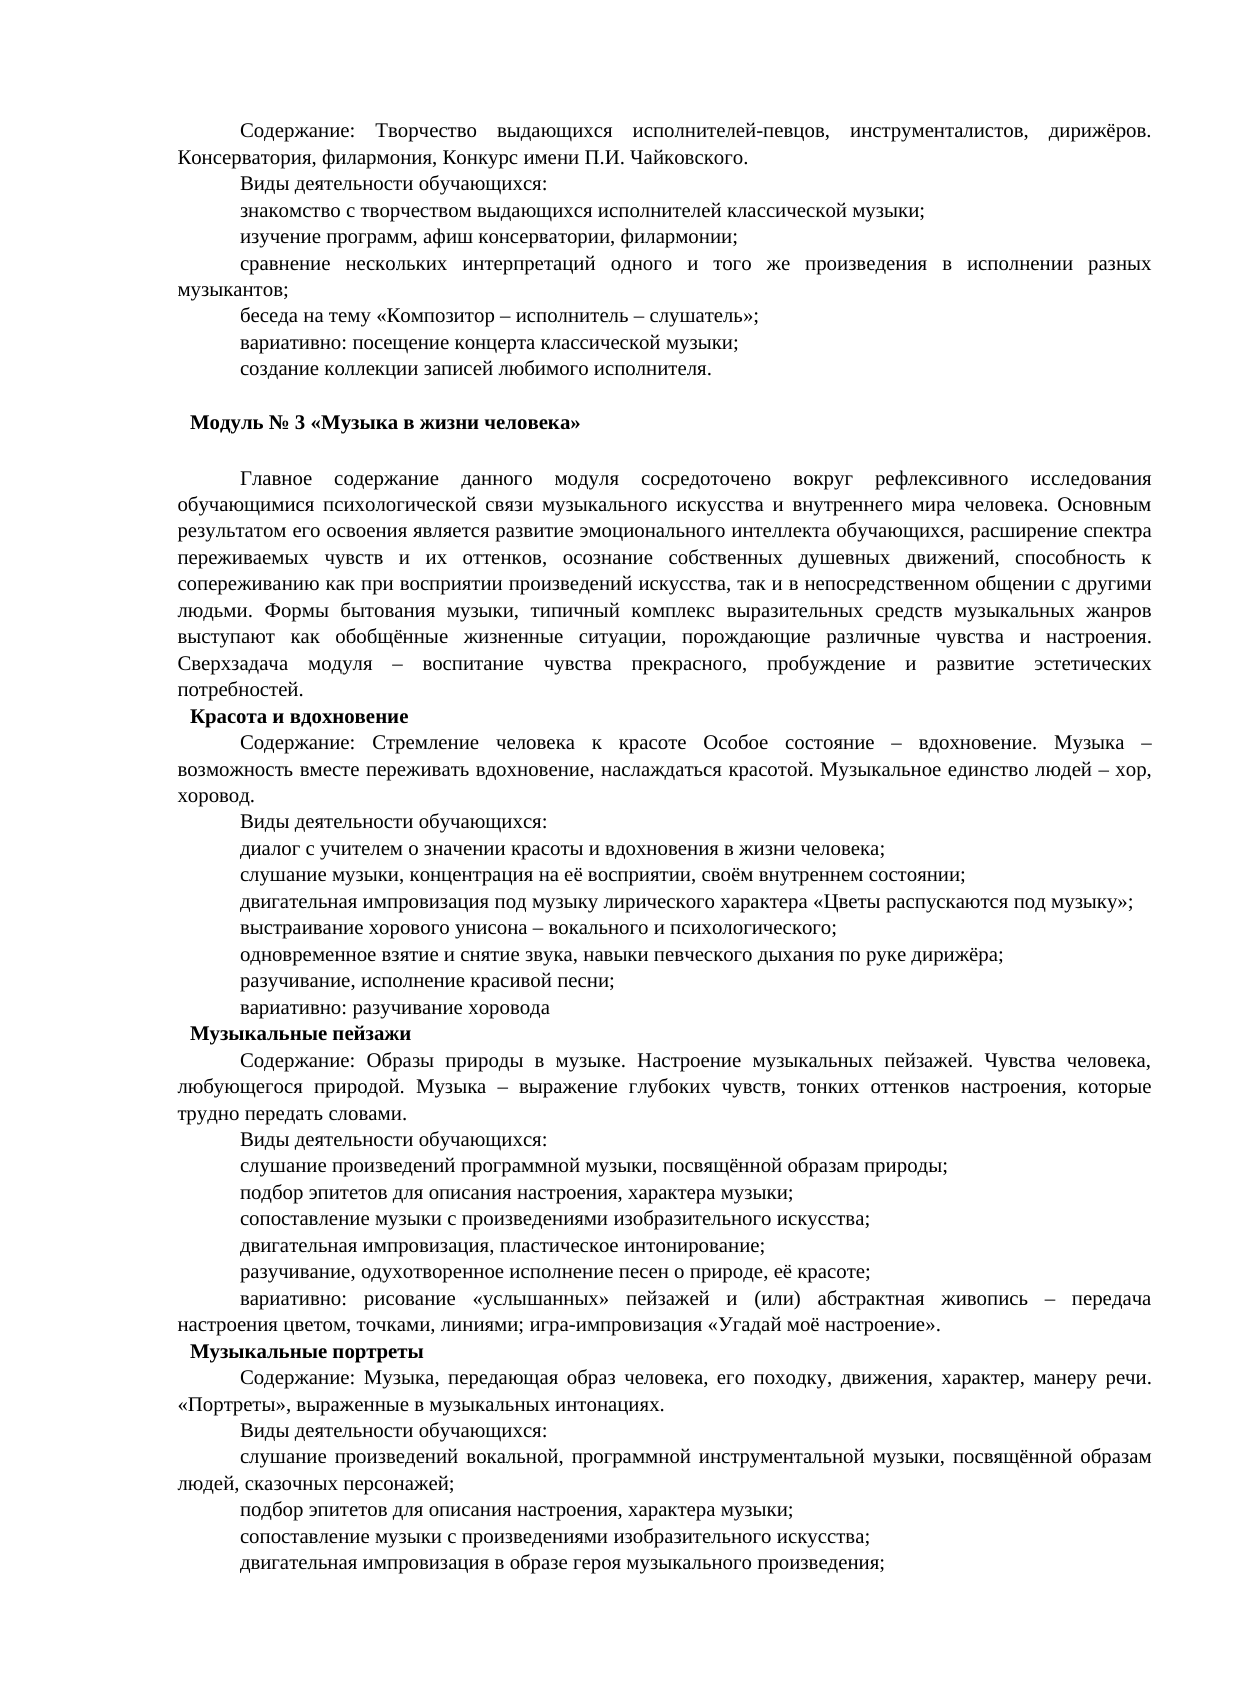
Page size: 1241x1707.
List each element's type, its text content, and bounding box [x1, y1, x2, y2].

text вариативно: разучивание хоровода [177, 995, 1152, 1019]
text разучивание, одухотворенное исполнение песен о природе, её красоте; [177, 1259, 1152, 1283]
text сопоставление музыки с произведениями изобразительного искусства; [177, 1524, 1152, 1548]
text Содержание: Музыка, передающая образ человека, его походку, движения, характер, манеру речи. «Портреты», выраженные в музыкальных интонациях. [177, 1365, 1152, 1416]
text выстраивание хорового унисона – вокального и психологического; [177, 915, 1152, 939]
text двигательная импровизация в образе героя музыкального произведения; [177, 1550, 1152, 1574]
text Виды деятельности обучающихся: [177, 171, 1152, 195]
text одновременное взятие и снятие звука, навыки певческого дыхания по руке дирижёра; [177, 942, 1152, 966]
text Главное содержание данного модуля сосредоточено вокруг рефлексивного исследования обучающимися психологической связи музыкального искусства и внутреннего мира человека. Основным результатом его освоения является развитие эмоционального интеллекта обучающихся, расширение спектра переживаемых чувств и их оттенков, осознание собственных душевных движений, способность к сопереживанию как при восприятии произведений искусства, так и в непосредственном общении с другими людьми. Формы бытования музыки, типичный комплекс выразительных средств музыкальных жанров выступают как обобщённые жизненные ситуации, порождающие различные чувства и настроения. Сверхзадача модуля – воспитание чувства прекрасного, пробуждение и развитие эстетических потребностей. [177, 466, 1152, 701]
text изучение программ, афиш консерватории, филармонии; [177, 224, 1152, 248]
text Виды деятельности обучающихся: [177, 1418, 1152, 1442]
text беседа на тему «Композитор – исполнитель – слушатель»; [177, 303, 1152, 327]
text вариативно: рисование «услышанных» пейзажей и (или) абстрактная живопись – передача настроения цветом, точками, линиями; игра-импровизация «Угадай моё настроение». [177, 1286, 1152, 1336]
text Музыкальные пейзажи [190, 1021, 1152, 1045]
text Содержание: Творчество выдающихся исполнителей-певцов, инструменталистов, дирижёров. Консерватория, филармония, Конкурс имени П.И. Чайковского. [177, 118, 1152, 169]
text двигательная импровизация, пластическое интонирование; [177, 1233, 1152, 1257]
text подбор эпитетов для описания настроения, характера музыки; [177, 1180, 1152, 1204]
text Содержание: Стремление человека к красоте Особое состояние – вдохновение. Музыка – возможность вместе переживать вдохновение, наслаждаться красотой. Музыкальное единство людей – хор, хоровод. [177, 730, 1152, 807]
text создание коллекции записей любимого исполнителя. [177, 356, 1152, 380]
text диалог с учителем о значении красоты и вдохновения в жизни человека; [177, 836, 1152, 860]
text Модуль № 3 «Музыка в жизни человека» [190, 410, 1152, 434]
text сравнение нескольких интерпретаций одного и того же произведения в исполнении разных музыкантов; [177, 250, 1152, 301]
text Красота и вдохновение [190, 704, 1152, 728]
text Виды деятельности обучающихся: [177, 809, 1152, 833]
text слушание произведений вокальной, программной инструментальной музыки, посвящённой образам людей, сказочных персонажей; [177, 1444, 1152, 1495]
text знакомство с творчеством выдающихся исполнителей классической музыки; [177, 197, 1152, 222]
text сопоставление музыки с произведениями изобразительного искусства; [177, 1206, 1152, 1230]
text слушание музыки, концентрация на её восприятии, своём внутреннем состоянии; [177, 862, 1152, 886]
text Виды деятельности обучающихся: [177, 1127, 1152, 1151]
text разучивание, исполнение красивой песни; [177, 968, 1152, 992]
text Музыкальные портреты [190, 1339, 1152, 1363]
text слушание произведений программной музыки, посвящённой образам природы; [177, 1153, 1152, 1177]
text двигательная импровизация под музыку лирического характера «Цветы распускаются под музыку»; [177, 889, 1152, 913]
text подбор эпитетов для описания настроения, характера музыки; [177, 1497, 1152, 1521]
text Содержание: Образы природы в музыке. Настроение музыкальных пейзажей. Чувства человека, любующегося природой. Музыка – выражение глубоких чувств, тонких оттенков настроения, которые трудно передать словами. [177, 1048, 1152, 1124]
text вариативно: посещение концерта классической музыки; [177, 330, 1152, 354]
